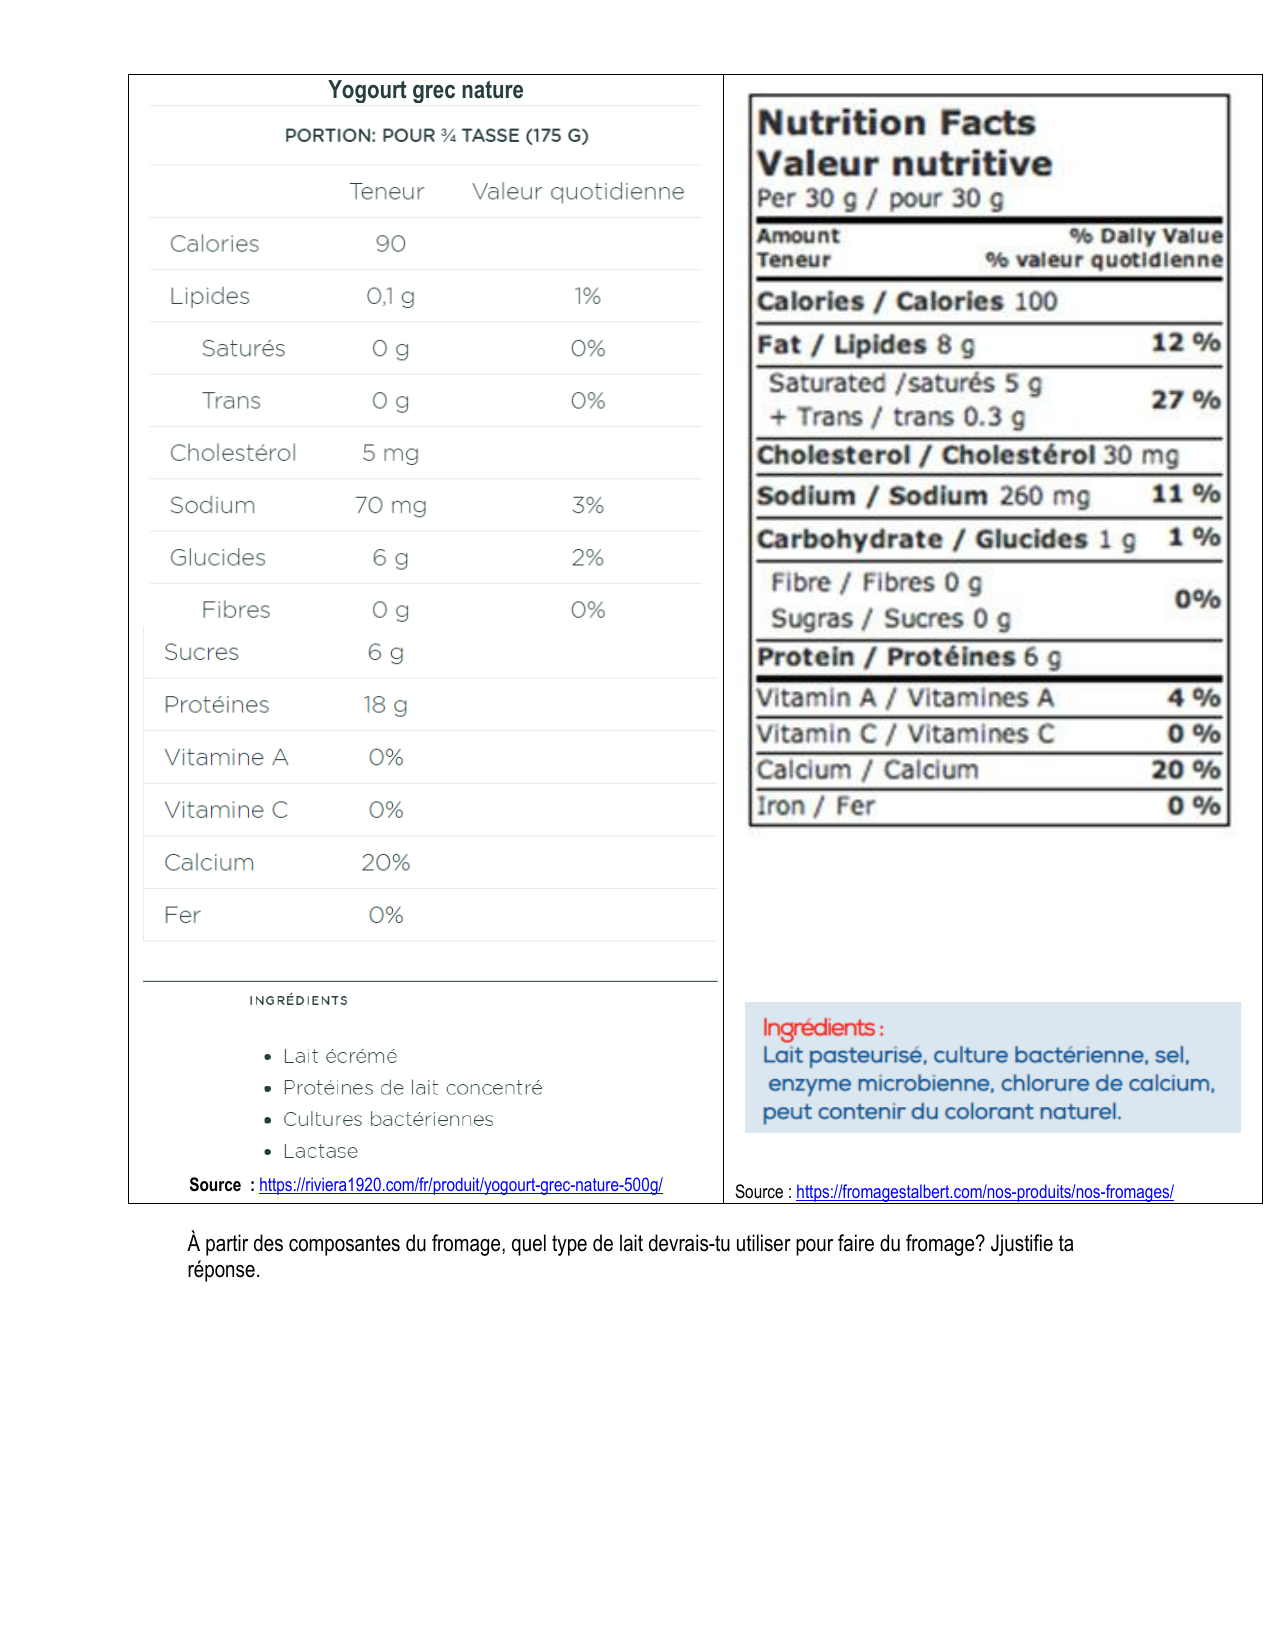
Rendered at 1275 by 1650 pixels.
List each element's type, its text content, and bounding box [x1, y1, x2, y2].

picture [745, 1002, 1242, 1133]
picture [734, 75, 1253, 845]
text À partir des composantes du fromage, quel type de lait devrais-tu utiliser pour faire du fromage? Jjustifie ta réponse. [187, 1230, 1087, 1283]
picture [139, 103, 718, 1174]
table_cell Source : https://fromagestalbert.com/nos-produits/nos-fromages/ [724, 75, 1262, 1202]
table_cell Yogourt grec nature Source : https://riviera1920.com/fr/produit/yogourt-grec-nature-500g/ [129, 75, 723, 1202]
